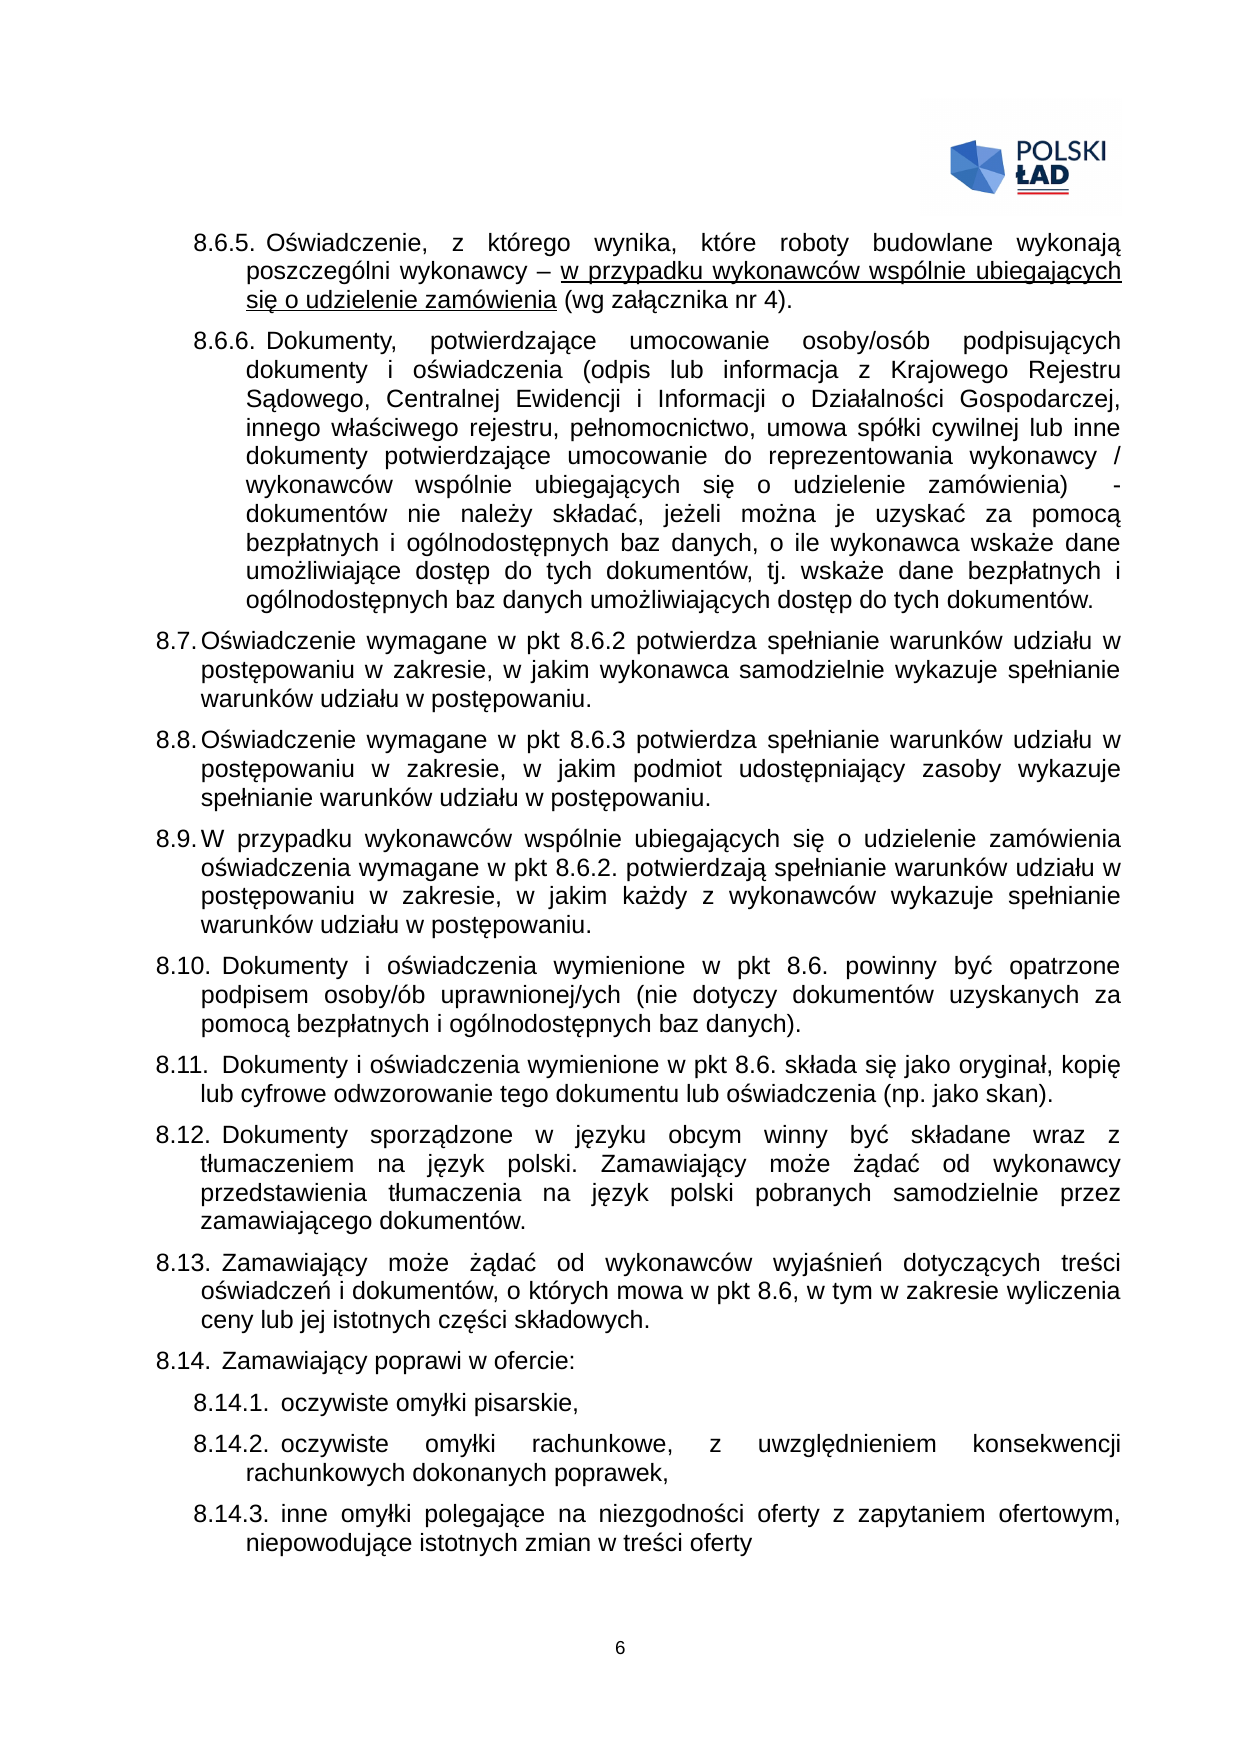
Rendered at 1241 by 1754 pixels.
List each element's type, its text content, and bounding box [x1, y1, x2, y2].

list Dokumenty sporządzone w języku obcym winny być składane wraz z tłumaczeniem na język polski. Zamawiający może żądać od wykonawcy przedstawienia tłumaczenia na język polski pobranych samodzielnie przez zamawiającego dokumentów. [155, 1120, 1122, 1235]
list inne omyłki polegające na niezgodności oferty z zapytaniem ofertowym, niepowodujące istotnych zmian w treści oferty [193, 1499, 1122, 1556]
list Zamawiający poprawi w ofercie: [156, 1346, 1122, 1375]
list Dokumenty i oświadczenia wymienione w pkt 8.6. składa się jako oryginał, kopię lub cyfrowe odwzorowanie tego dokumentu lub oświadczenia (np. jako skan). [155, 1050, 1122, 1108]
list oczywiste omyłki rachunkowe, z uwzględnieniem konsekwencji rachunkowych dokonanych poprawek, [193, 1429, 1122, 1486]
list Zamawiający może żądać od wykonawców wyjaśnień dotyczących treści oświadczeń i dokumentów, o których mowa w pkt 8.6, w tym w zakresie wyliczenia ceny lub jej istotnych części składowych. [156, 1248, 1122, 1334]
list Oświadczenie wymagane w pkt 8.6.2 potwierdza spełnianie warunków udziału w postępowaniu w zakresie, w jakim wykonawca samodzielnie wykazuje spełnianie warunków udziału w postępowaniu. [156, 626, 1122, 713]
list Dokumenty, potwierdzające umocowanie osoby/osób podpisujących dokumenty i oświadczenia (odpis lub informacja z Krajowego Rejestru Sądowego, Centralnej Ewidencji i Informacji o Działalności Gospodarczej, innego właściwego rejestru, pełnomocnictwo, umowa spółki cywilnej lub inne dokumenty potwierdzające umocowanie do reprezentowania wykonawcy / wykonawców wspólnie ubiegających się o udzielenie zamówienia) - dokumentów nie należy składać, jeżeli można je uzyskać za pomocą bezpłatnych i ogólnodostępnych baz danych, o ile wykonawca wskaże dane umożliwiające dostęp do tych dokumentów, tj. wskaże dane bezpłatnych i ogólnodostępnych baz danych umożliwiających dostęp do tych dokumentów. [193, 326, 1122, 614]
list W przypadku wykonawców wspólnie ubiegających się o udzielenie zamówienia oświadczenia wymagane w pkt 8.6.2. potwierdzają spełnianie warunków udziału w postępowaniu w zakresie, w jakim każdy z wykonawców wykazuje spełnianie warunków udziału w postępowaniu. [156, 824, 1122, 939]
list Oświadczenie, z którego wynika, które roboty budowlane wykonają poszczególni wykonawcy – w przypadku wykonawców wspólnie ubiegających się o udzielenie zamówienia (wg załącznika nr 4). [193, 228, 1122, 314]
list Oświadczenie wymagane w pkt 8.6.3 potwierdza spełnianie warunków udziału w postępowaniu w zakresie, w jakim podmiot udostępniający zasoby wykazuje spełnianie warunków udziału w postępowaniu. [156, 725, 1122, 811]
list Dokumenty i oświadczenia wymienione w pkt 8.6. powinny być opatrzone podpisem osoby/ób uprawnionej/ych (nie dotyczy dokumentów uzyskanych za pomocą bezpłatnych i ogólnodostępnych baz danych). [156, 951, 1122, 1038]
picture [920, 98, 1123, 216]
list oczywiste omyłki pisarskie, [193, 1388, 1122, 1416]
